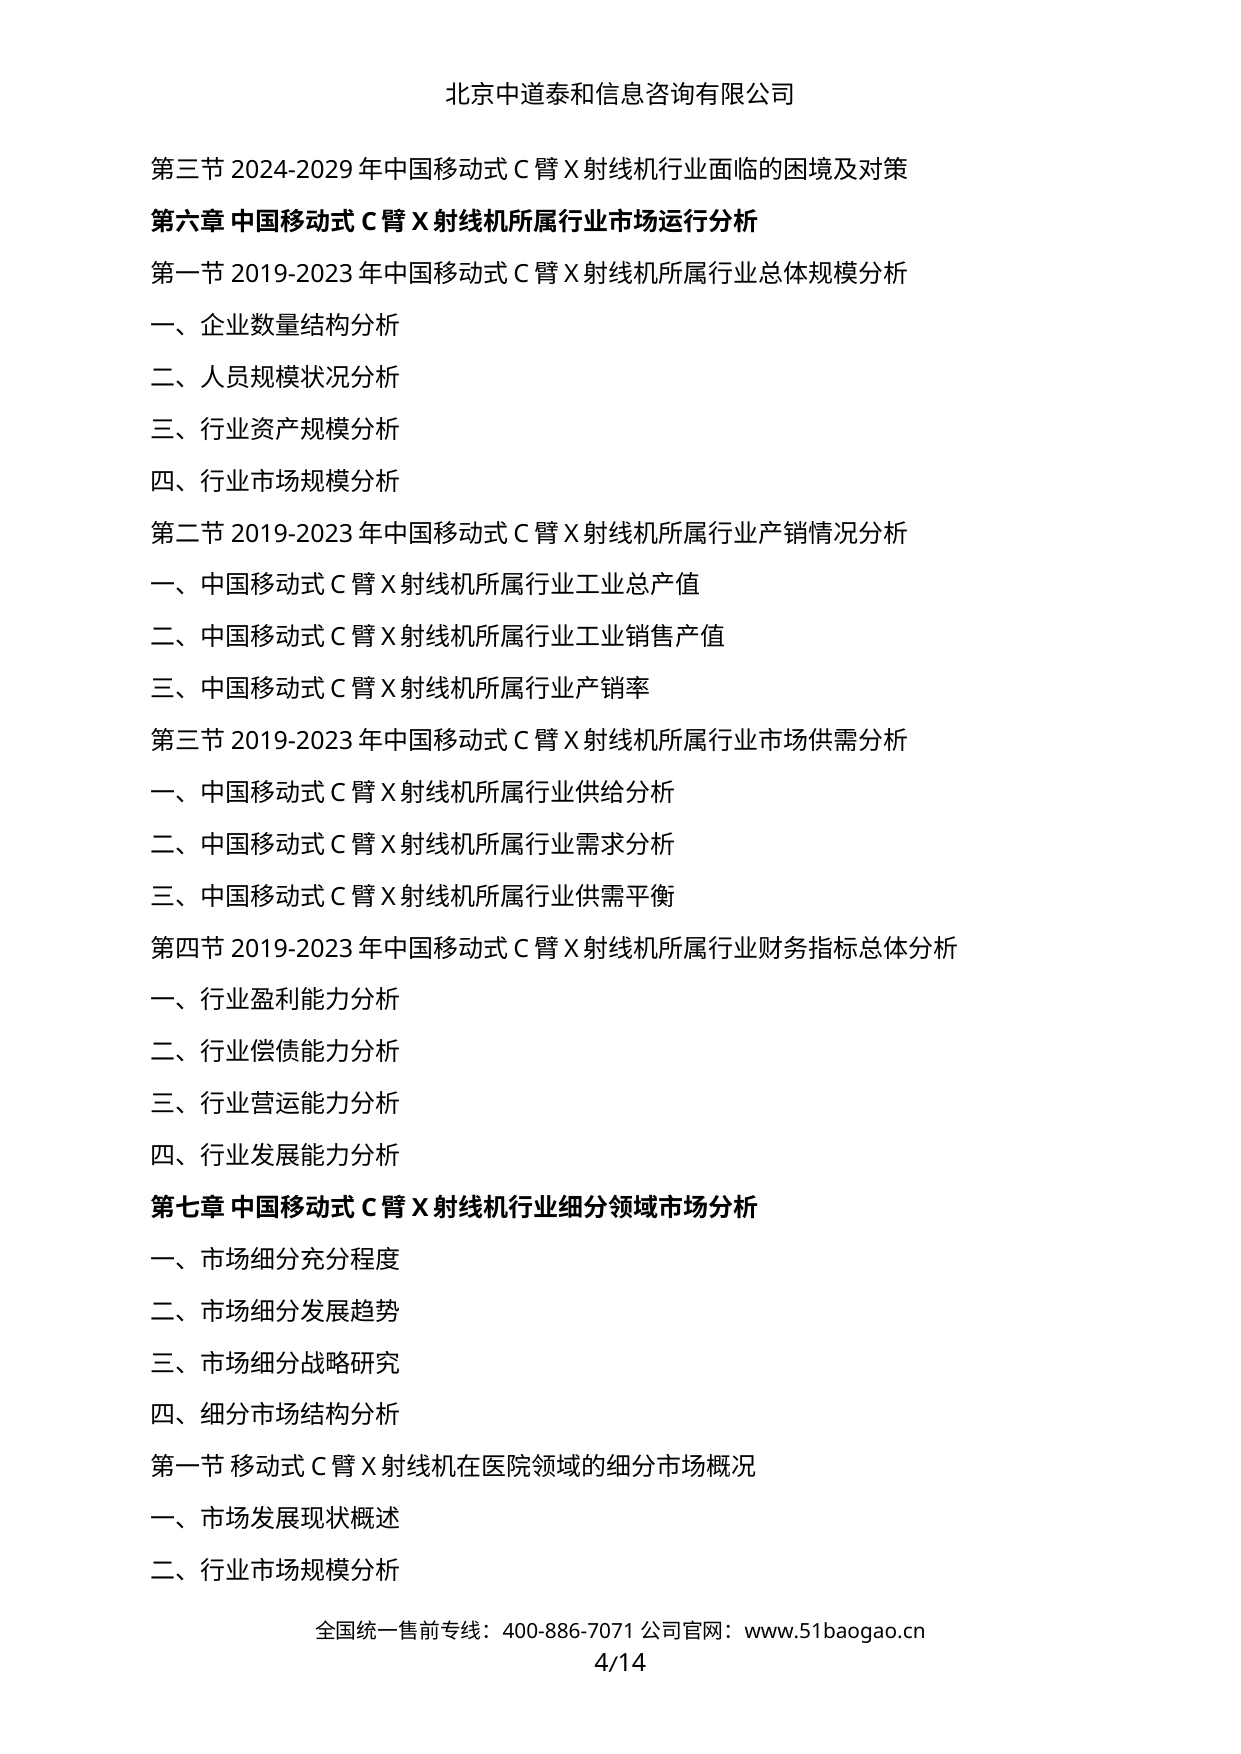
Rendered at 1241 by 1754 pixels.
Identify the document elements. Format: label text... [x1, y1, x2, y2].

text 第三节 2024-2029年中国移动式C臂X射线机行业面临的困境及对策 [150, 150, 1090, 186]
text 四、行业市场规模分析 [150, 461, 1090, 497]
text 第一节 移动式C臂X射线机在医院领域的细分市场概况 [150, 1447, 1090, 1483]
text 第六章 中国移动式C臂X射线机所属行业市场运行分析 [150, 202, 1090, 238]
text 二、行业偿债能力分析 [150, 1032, 1090, 1068]
text 二、人员规模状况分析 [150, 357, 1090, 394]
text 第四节 2019-2023年中国移动式C臂X射线机所属行业财务指标总体分析 [150, 928, 1090, 964]
text 四、行业发展能力分析 [150, 1136, 1090, 1172]
text 二、中国移动式C臂X射线机所属行业需求分析 [150, 824, 1090, 861]
text 三、市场细分战略研究 [150, 1343, 1090, 1379]
text 第七章 中国移动式C臂X射线机行业细分领域市场分析 [150, 1187, 1090, 1224]
text 二、行业市场规模分析 [150, 1551, 1090, 1587]
text 第二节 2019-2023年中国移动式C臂X射线机所属行业产销情况分析 [150, 513, 1090, 549]
text 三、行业营运能力分析 [150, 1084, 1090, 1120]
text 一、企业数量结构分析 [150, 306, 1090, 342]
text 第一节 2019-2023年中国移动式C臂X射线机所属行业总体规模分析 [150, 254, 1090, 290]
text 三、中国移动式C臂X射线机所属行业供需平衡 [150, 876, 1090, 912]
text 一、行业盈利能力分析 [150, 980, 1090, 1016]
text 一、市场发展现状概述 [150, 1499, 1090, 1535]
text 三、中国移动式C臂X射线机所属行业产销率 [150, 669, 1090, 705]
text 二、中国移动式C臂X射线机所属行业工业销售产值 [150, 617, 1090, 653]
text 四、细分市场结构分析 [150, 1395, 1090, 1431]
text 三、行业资产规模分析 [150, 409, 1090, 446]
text 一、中国移动式C臂X射线机所属行业工业总产值 [150, 565, 1090, 601]
text 一、中国移动式C臂X射线机所属行业供给分析 [150, 772, 1090, 809]
text 第三节 2019-2023年中国移动式C臂X射线机所属行业市场供需分析 [150, 721, 1090, 757]
text 一、市场细分充分程度 [150, 1239, 1090, 1276]
text 二、市场细分发展趋势 [150, 1291, 1090, 1327]
